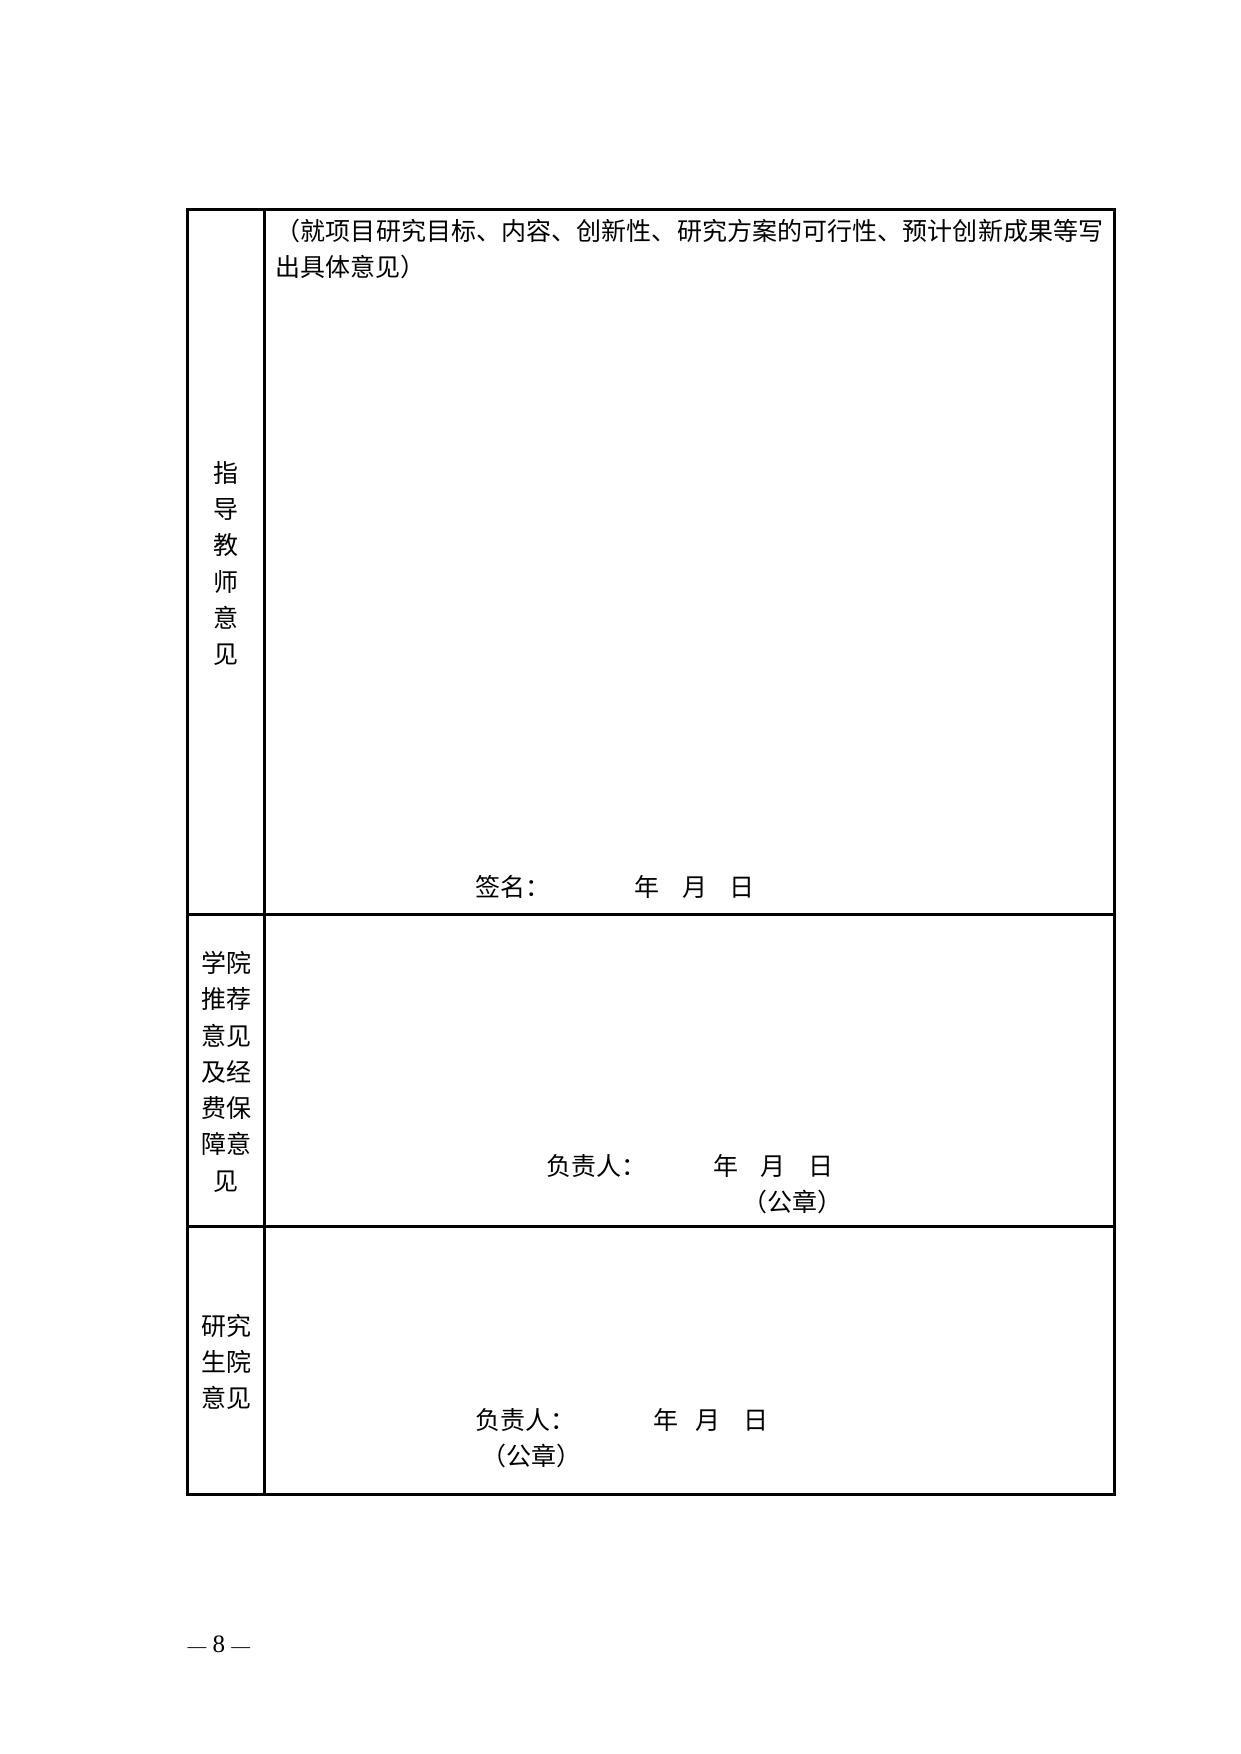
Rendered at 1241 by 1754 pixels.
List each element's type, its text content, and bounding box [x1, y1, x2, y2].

table_cell 学院推荐意见及经费保障意见 [189, 916, 263, 1225]
table_header 指 导 教 师 意 见 [189, 211, 263, 913]
table_cell 研究生院意见 [189, 1228, 263, 1493]
table_cell 负责人： 年 月 日 （公章） [266, 916, 1113, 1225]
table_header （就项目研究目标、内容、创新性、研究方案的可行性、预计创新成果等写出具体意见） 签名： 年 月 日 [266, 211, 1113, 913]
table_cell 负责人： 年 月 日 （公章） [266, 1228, 1113, 1493]
